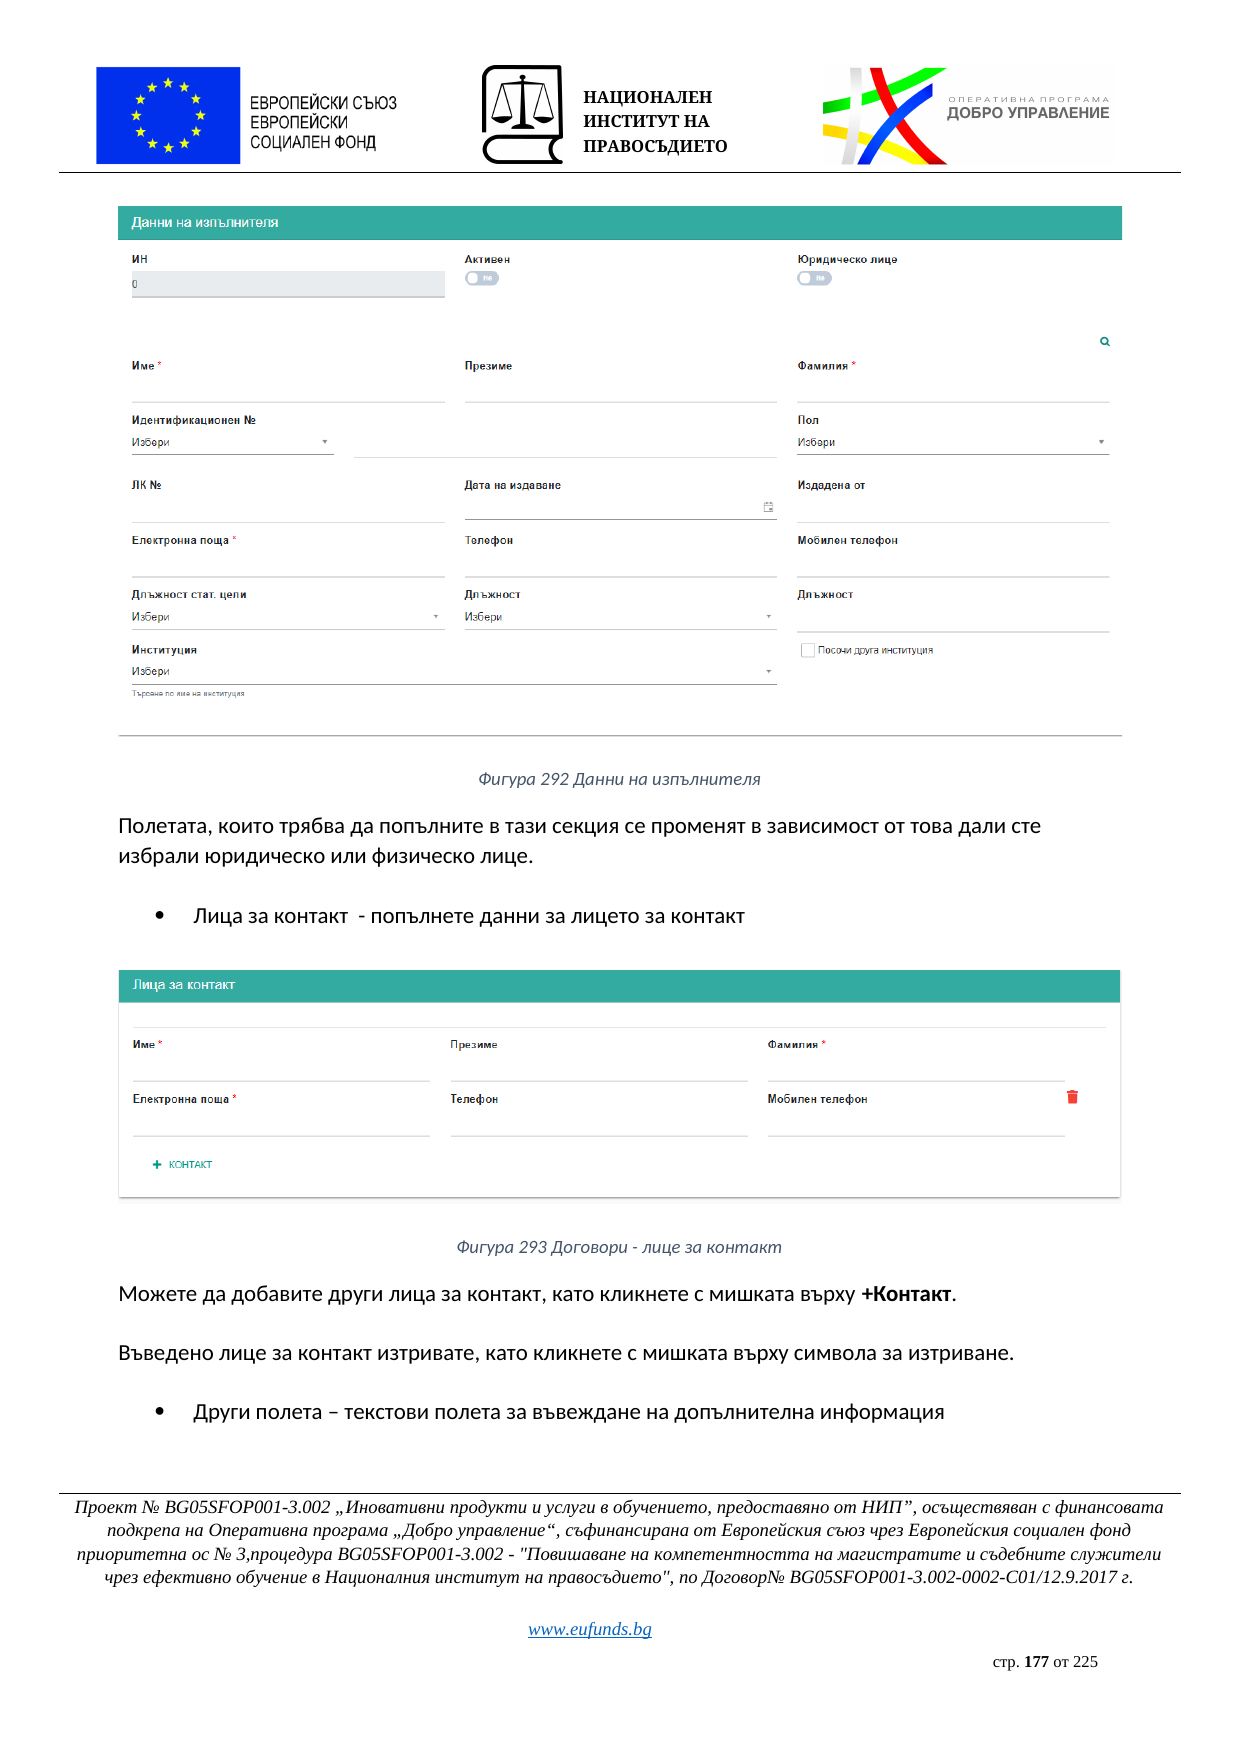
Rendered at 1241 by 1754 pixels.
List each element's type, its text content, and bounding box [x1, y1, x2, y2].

picture [118, 206, 1123, 737]
list Други полета – текстови полета за въвеждане на допълнителна информация [156, 1397, 1122, 1426]
picture [118, 970, 1123, 1204]
text Фигура 293 Договори - лице за контакт [118, 1235, 1122, 1258]
text Можете да добавите други лица за контакт, като кликнете с мишката върху +Контакт. [118, 1279, 1122, 1307]
picture [94, 65, 426, 165]
text Фигура 292 Данни на изпълнителя [118, 768, 1122, 791]
text Въведено лице за контакт изтривате, като кликнете с мишката върху символа за изтриване. [118, 1338, 1122, 1366]
picture [482, 65, 563, 164]
list Лица за контакт - попълнете данни за лицето за контакт [156, 901, 1122, 929]
picture [823, 65, 1116, 165]
text Полетата, които трябва да попълните в тази секция се променят в зависимост от това дали сте избрали юридическо или физическо лице. [118, 811, 1122, 869]
